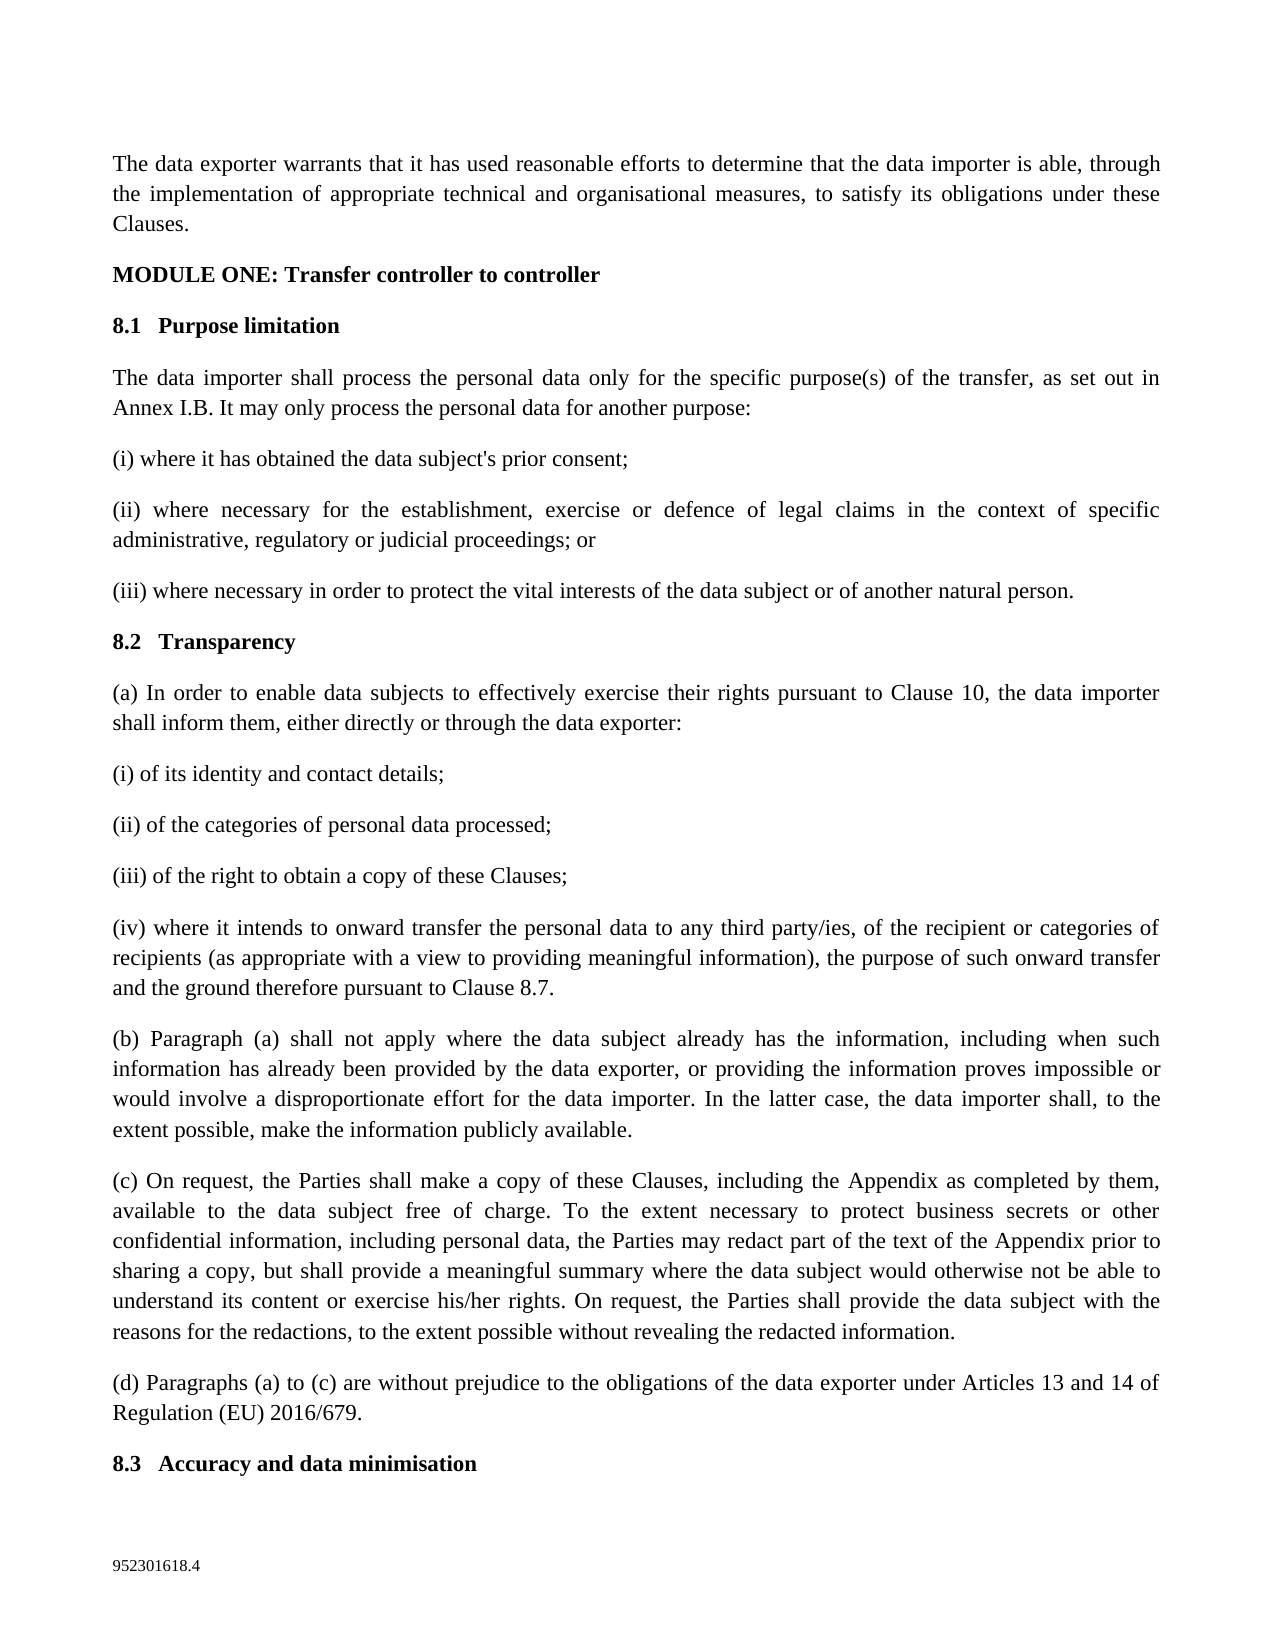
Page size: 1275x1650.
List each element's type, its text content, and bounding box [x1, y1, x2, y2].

text The data importer shall process the personal data only for the specific purpose(s) of the transfer, as set out in Annex I.B. It may only process the personal data for another purpose: [112, 363, 1162, 420]
text (d) Paragraphs (a) to (c) are without prejudice to the obligations of the data exporter under Articles 13 and 14 of Regulation (EU) 2016/679. [112, 1369, 1162, 1425]
text (i) where it has obtained the data subject's prior consent; [112, 445, 1162, 471]
text MODULE ONE: Transfer controller to controller [112, 261, 1162, 288]
text (iv) where it intends to onward transfer the personal data to any third party/ies, of the recipient or categories of recipients (as appropriate with a view to providing meaningful information), the purpose of such onward transfer and the ground therefore pursuant to Clause 8.7. [112, 913, 1162, 1000]
text (iii) where necessary in order to protect the vital interests of the data subject or of another natural person. [112, 577, 1162, 603]
text 8.2 Transparency [112, 628, 1162, 654]
text (a) In order to enable data subjects to effectively exercise their rights pursuant to Clause 10, the data importer shall inform them, either directly or through the data exporter: [112, 679, 1162, 736]
text (i) of its identity and contact details; [112, 760, 1162, 787]
text (c) On request, the Parties shall make a copy of these Clauses, including the Appendix as completed by them, available to the data subject free of charge. To the extent necessary to protect business secrets or other confidential information, including personal data, the Parties may redact part of the text of the Appendix prior to sharing a copy, but shall provide a meaningful summary where the data subject would otherwise not be able to understand its content or exercise his/her rights. On request, the Parties shall provide the data subject with the reasons for the redactions, to the extent possible without revealing the redacted information. [112, 1167, 1162, 1344]
text (ii) where necessary for the establishment, exercise or defence of legal claims in the context of specific administrative, regulatory or judicial proceedings; or [112, 496, 1162, 552]
text (iii) of the right to obtain a copy of these Clauses; [112, 862, 1162, 889]
text 8.1 Purpose limitation [112, 312, 1162, 339]
text 8.3 Accuracy and data minimisation [112, 1450, 1162, 1476]
text The data exporter warrants that it has used reasonable efforts to determine that the data importer is able, through the implementation of appropriate technical and organisational measures, to satisfy its obligations under these Clauses. [112, 150, 1162, 237]
text (ii) of the categories of personal data processed; [112, 811, 1162, 838]
text (b) Paragraph (a) shall not apply where the data subject already has the information, including when such information has already been provided by the data exporter, or providing the information proves impossible or would involve a disproportionate effort for the data importer. In the latter case, the data importer shall, to the extent possible, make the information publicly available. [112, 1025, 1162, 1142]
